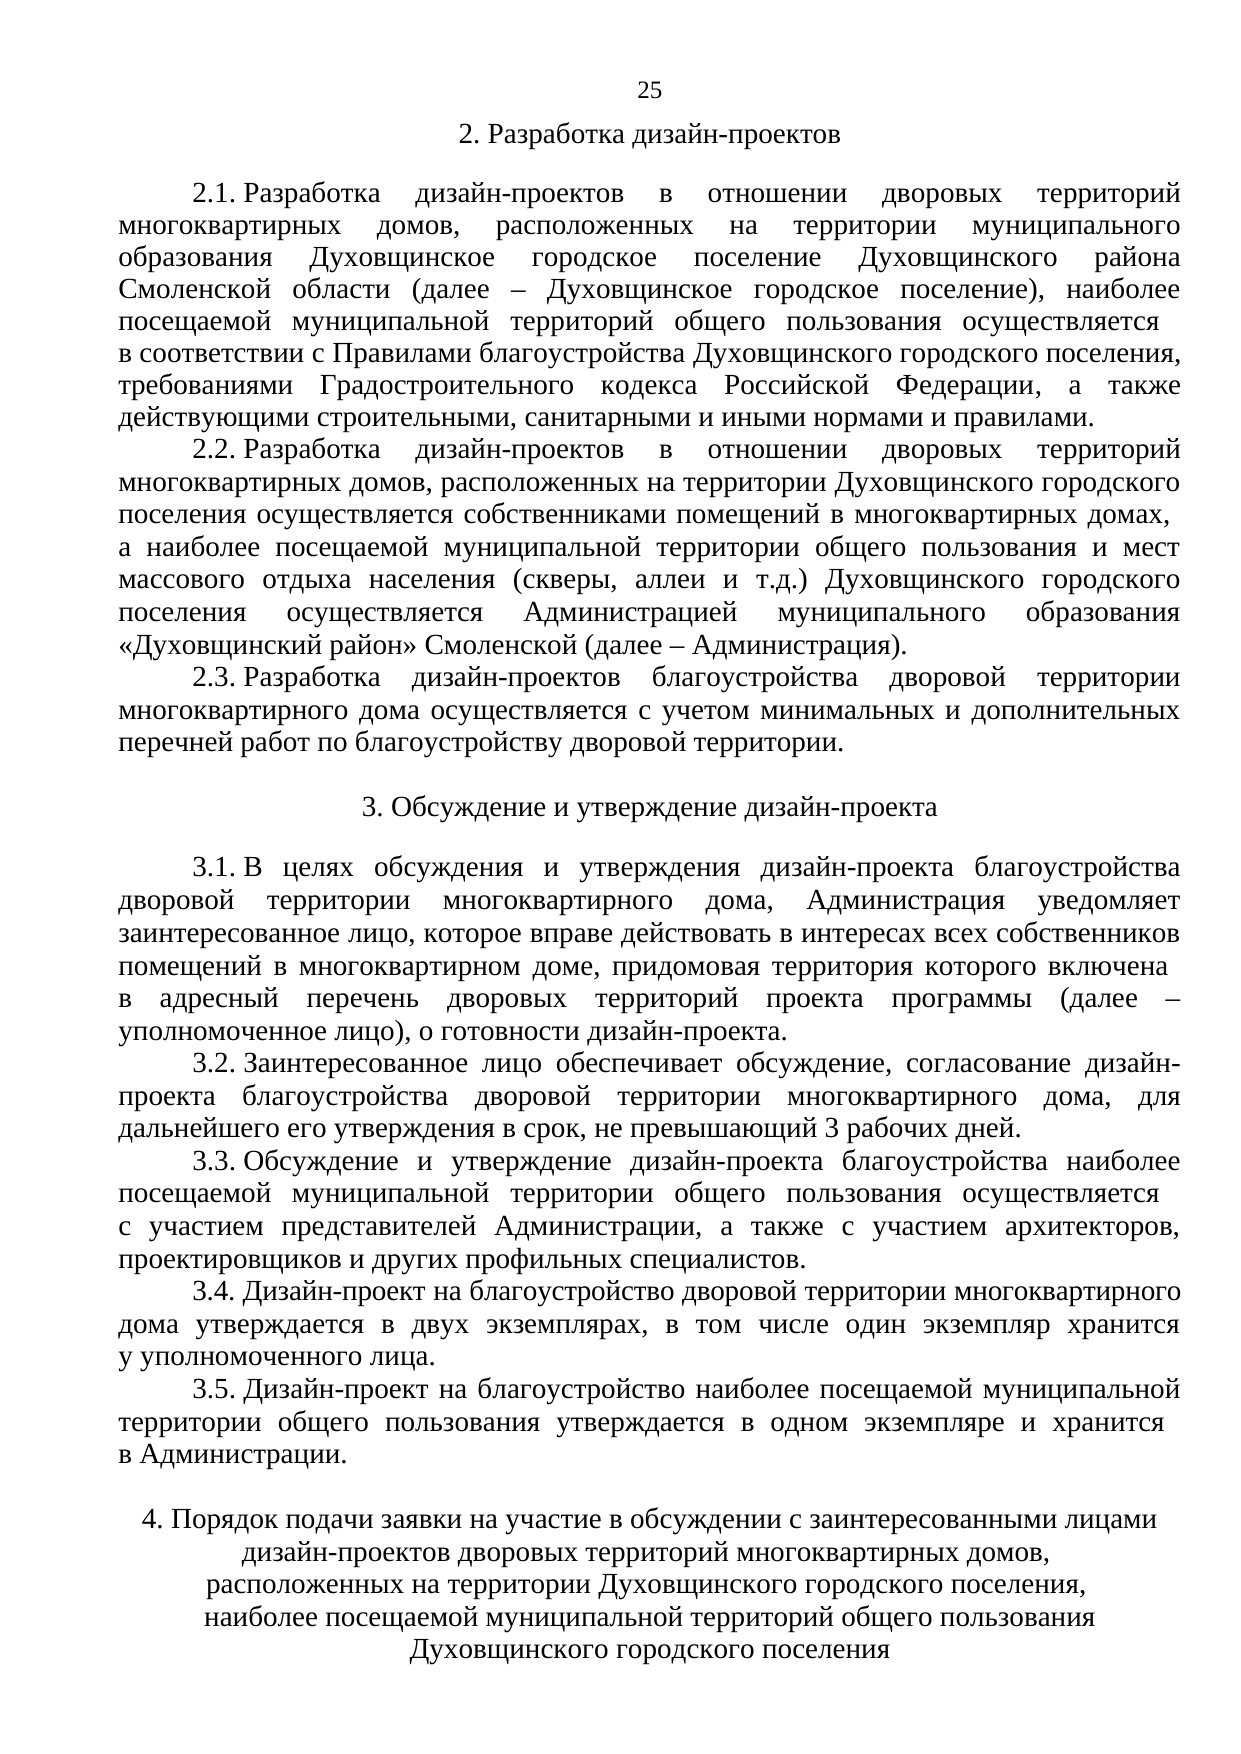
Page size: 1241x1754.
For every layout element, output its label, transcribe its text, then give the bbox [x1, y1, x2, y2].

text 3.2. Заинтересованное лицо обеспечивает обсуждение, согласование дизайн-проекта благоустройства дворовой территории многоквартирного дома, для дальнейшего его утверждения в срок, не превышающий 3 рабочих дней. [118, 1046, 1181, 1144]
text 2.1. Разработка дизайн-проектов в отношении дворовых территорий многоквартирных домов, расположенных на территории муниципального образования Духовщинское городское поселение Духовщинского района Смоленской области (далее – Духовщинское городское поселение), наиболее посещаемой муниципальной территорий общего пользования осуществляется в соответствии с Правилами благоустройства Духовщинского городского поселения, требованиями Градостроительного кодекса Российской Федерации, а также действующими строительными, санитарными и иными нормами и правилами. [118, 177, 1181, 432]
text 3.1. В целях обсуждения и утверждения дизайн-проекта благоустройства дворовой территории многоквартирного дома, Администрация уведомляет заинтересованное лицо, которое вправе действовать в интересах всех собственников помещений в многоквартирном доме, придомовая территория которого включена в адресный перечень дворовых территорий проекта программы (далее – уполномоченное лицо), о готовности дизайн-проекта. [118, 851, 1181, 1046]
text 3.5. Дизайн-проект на благоустройство наиболее посещаемой муниципальной территории общего пользования утверждается в одном экземпляре и хранится в Администрации. [118, 1372, 1181, 1470]
text 3.4. Дизайн-проект на благоустройство дворовой территории многоквартирного дома утверждается в двух экземплярах, в том числе один экземпляр хранится у уполномоченного лица. [118, 1274, 1181, 1372]
text 2.2. Разработка дизайн-проектов в отношении дворовых территорий многоквартирных домов, расположенных на территории Духовщинского городского поселения осуществляется собственниками помещений в многоквартирных домах, а наиболее посещаемой муниципальной территории общего пользования и мест массового отдыха населения (скверы, аллеи и т.д.) Духовщинского городского поселения осуществляется Администрацией муниципального образования «Духовщинский район» Смоленской (далее – Администрация). [118, 432, 1181, 660]
text 3. Обсуждение и утверждение дизайн-проекта [118, 791, 1181, 823]
text 3.3. Обсуждение и утверждение дизайн-проекта благоустройства наиболее посещаемой муниципальной территории общего пользования осуществляется с участием представителей Администрации, а также с участием архитекторов, проектировщиков и других профильных специалистов. [118, 1144, 1181, 1274]
text 4. Порядок подачи заявки на участие в обсуждении с заинтересованными лицами дизайн-проектов дворовых территорий многоквартирных домов, расположенных на территории Духовщинского городского поселения, наиболее посещаемой муниципальной территорий общего пользования Духовщинского городского поселения [118, 1502, 1181, 1665]
text 2.3. Разработка дизайн-проектов благоустройства дворовой территории многоквартирного дома осуществляется с учетом минимальных и дополнительных перечней работ по благоустройству дворовой территории. [118, 660, 1181, 758]
text 2. Разработка дизайн-проектов [118, 118, 1181, 150]
